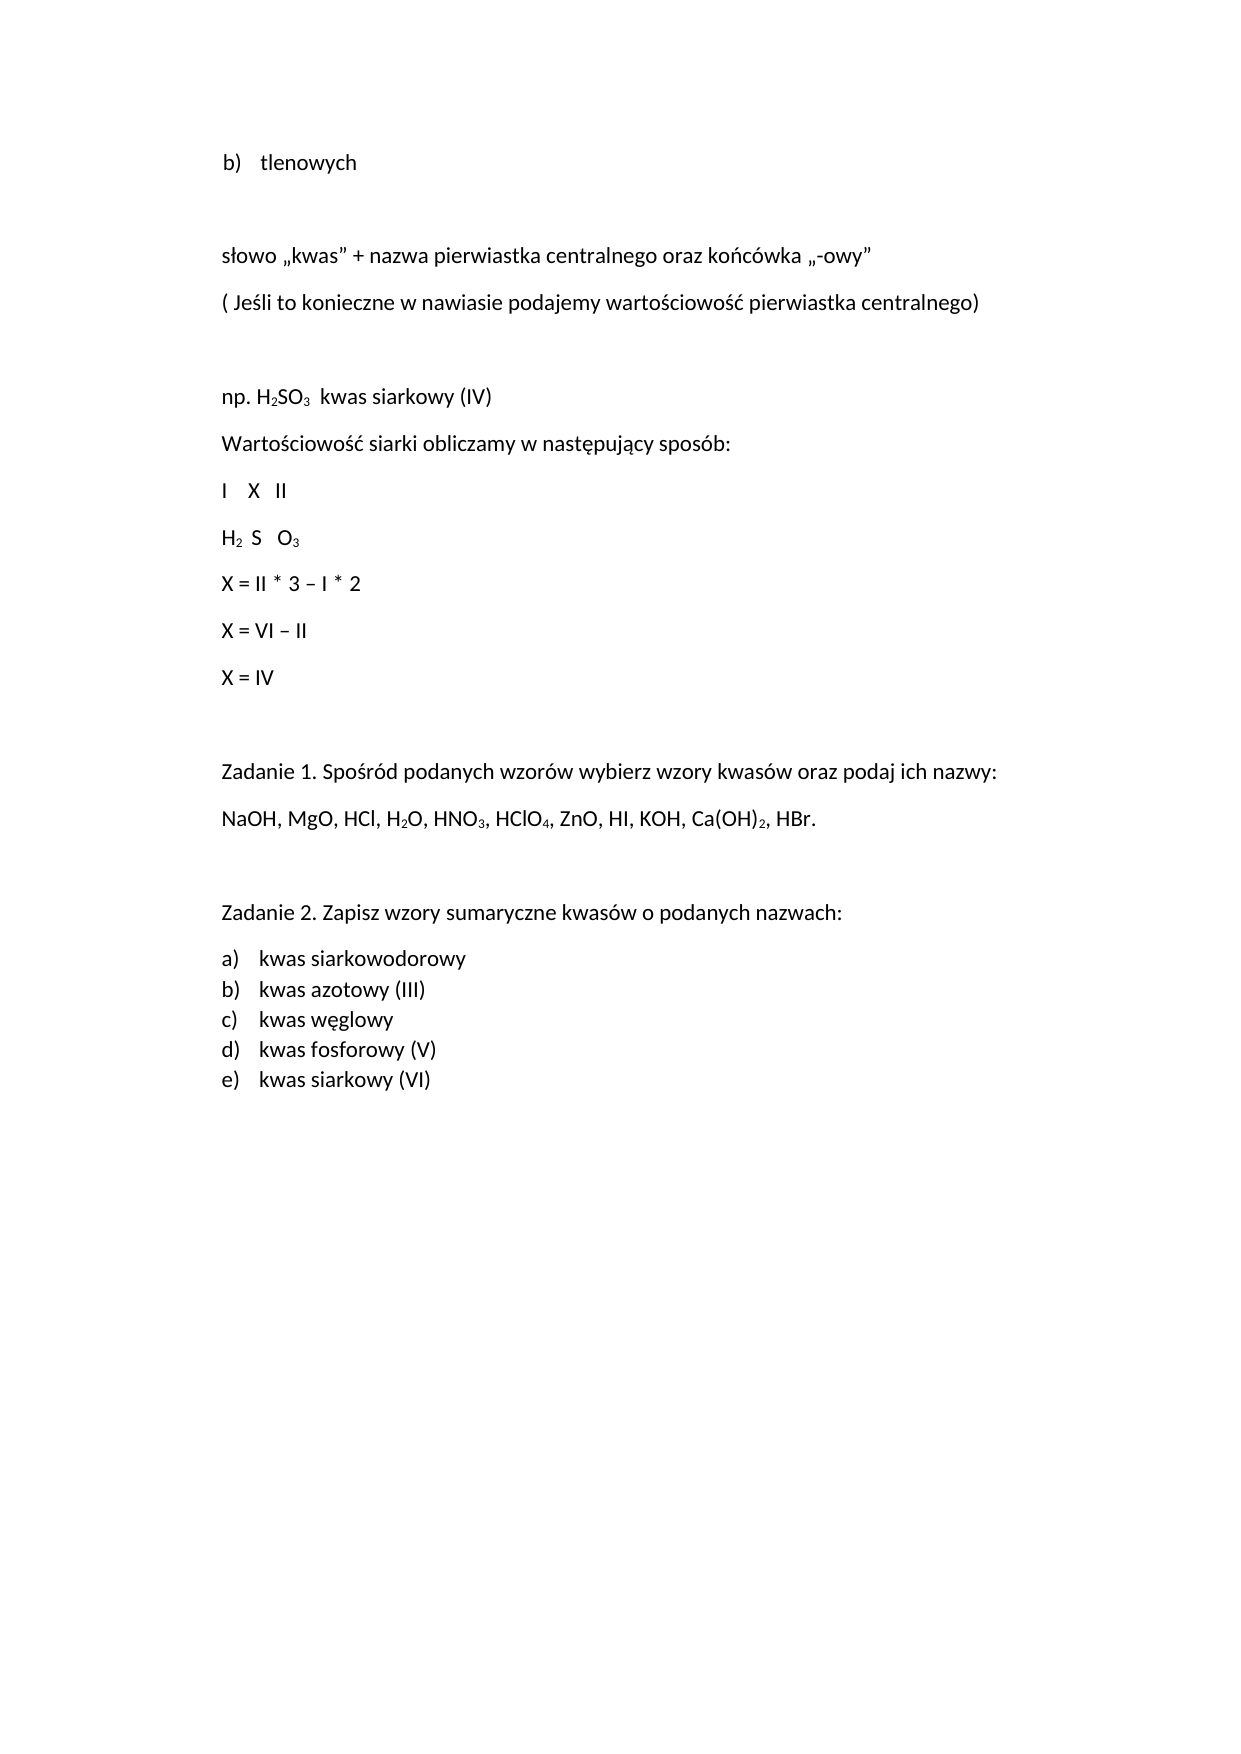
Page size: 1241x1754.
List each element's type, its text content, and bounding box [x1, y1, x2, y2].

text NaOH, MgO, HCl, H2O, HNO3, HClO4, ZnO, HI, KOH, Ca(OH)2, HBr. [221, 804, 1093, 832]
text X = VI – II [221, 616, 1093, 644]
text X = II * 3 – I * 2 [221, 569, 1093, 597]
list kwas azotowy (III) [221, 975, 1093, 1003]
text X = IV [221, 663, 1093, 691]
list kwas siarkowy (VI) [221, 1065, 1093, 1093]
text I X II [221, 476, 1093, 504]
text H2 S O3 [221, 523, 1093, 551]
text Zadanie 2. Zapisz wzory sumaryczne kwasów o podanych nazwach: [221, 898, 1093, 926]
list kwas fosforowy (V) [221, 1035, 1093, 1063]
text Wartościowość siarki obliczamy w następujący sposób: [221, 429, 1093, 457]
list kwas węglowy [221, 1005, 1093, 1033]
text np. H2SO3 kwas siarkowy (IV) [221, 382, 1093, 410]
text słowo „kwas” + nazwa pierwiastka centralnego oraz końcówka „-owy” [221, 241, 1093, 269]
text Zadanie 1. Spośród podanych wzorów wybierz wzory kwasów oraz podaj ich nazwy: [221, 757, 1093, 785]
text ( Jeśli to konieczne w nawiasie podajemy wartościowość pierwiastka centralnego) [221, 288, 1093, 316]
list kwas siarkowodorowy [221, 944, 1093, 972]
list tlenowych [223, 148, 1093, 176]
